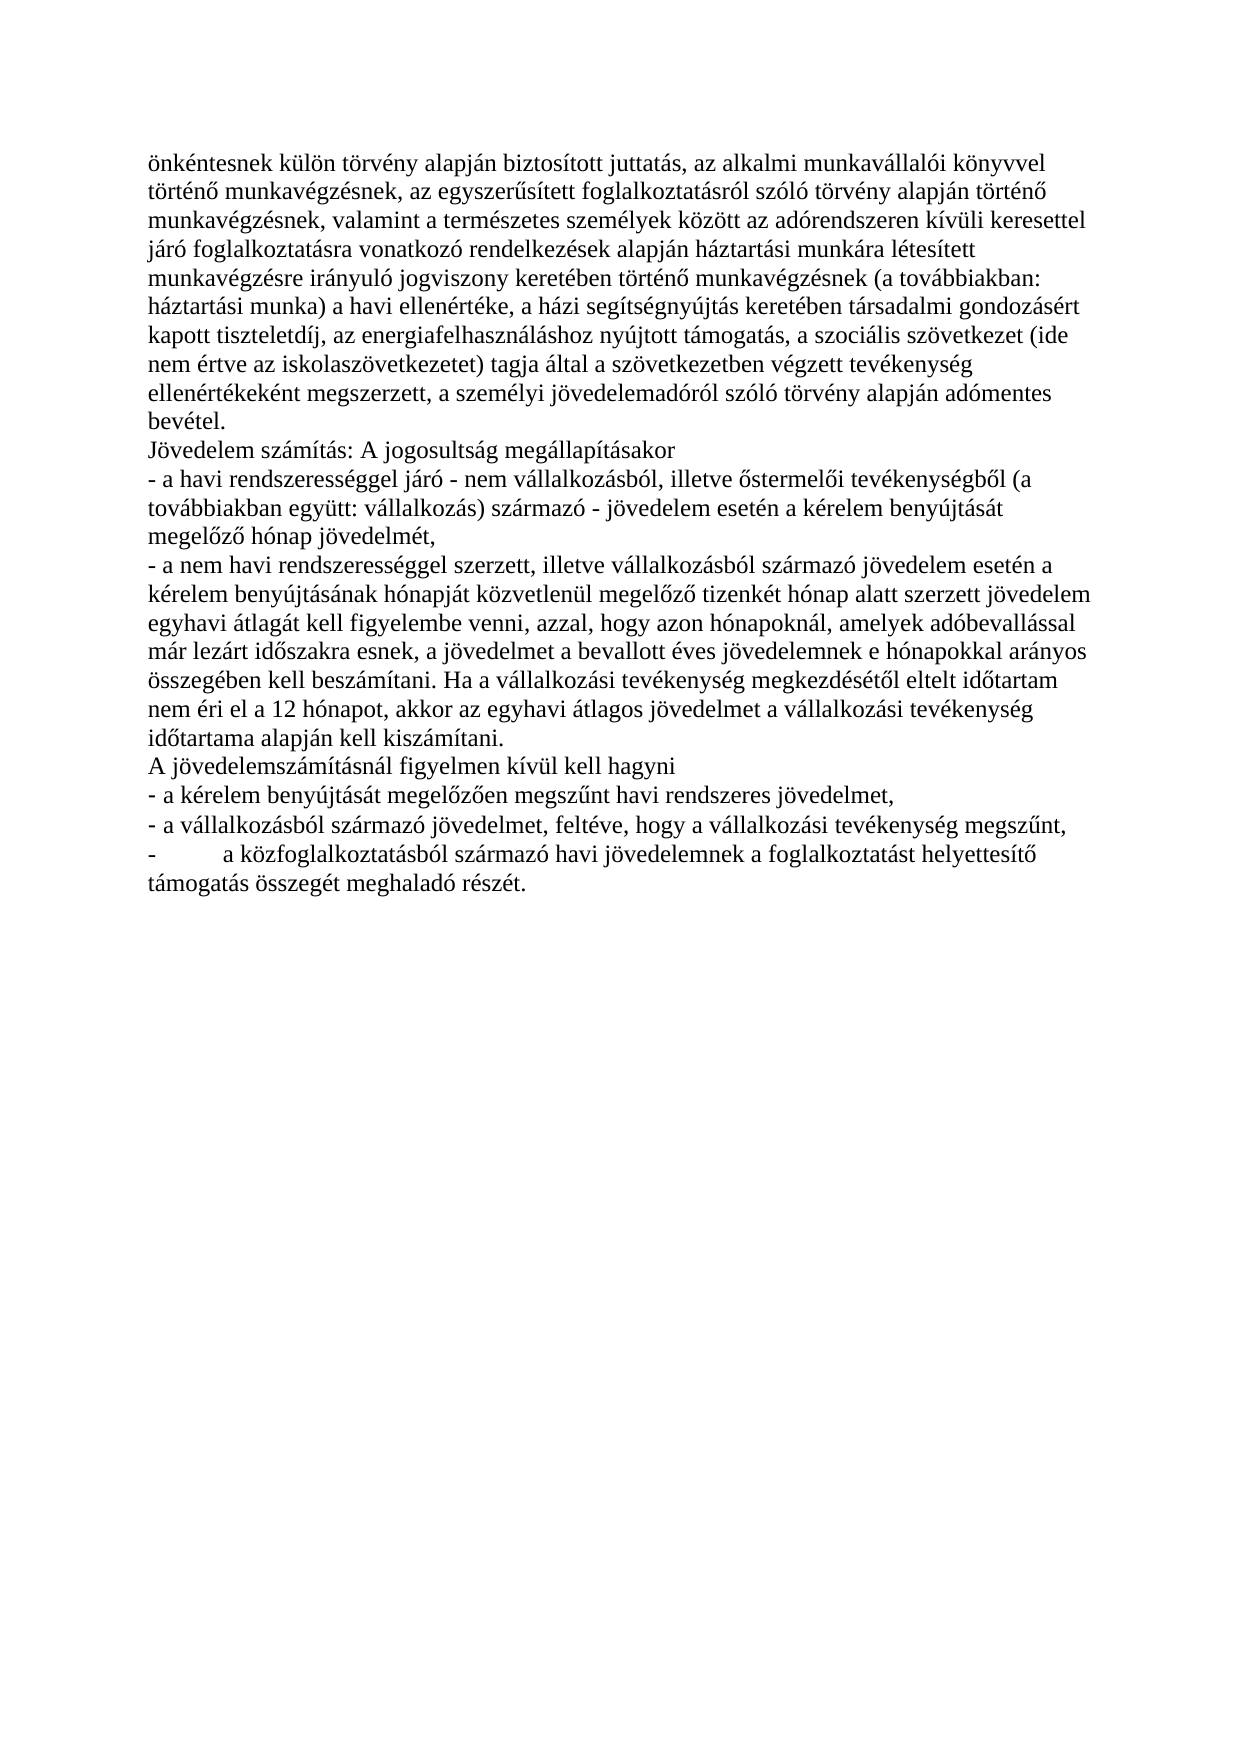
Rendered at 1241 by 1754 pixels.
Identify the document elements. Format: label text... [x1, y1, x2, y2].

text - a nem havi rendszerességgel szerzett, illetve vállalkozásból származó jövedelem esetén a kérelem benyújtásának hónapját közvetlenül megelőző tizenkét hónap alatt szerzett jövedelem egyhavi átlagát kell figyelembe venni, azzal, hogy azon hónapoknál, amelyek adóbevallással már lezárt időszakra esnek, a jövedelmet a bevallott éves jövedelemnek e hónapokkal arányos összegében kell beszámítani. Ha a vállalkozási tevékenység megkezdésétől eltelt időtartam nem éri el a 12 hónapot, akkor az egyhavi átlagos jövedelmet a vállalkozási tevékenység időtartama alapján kell kiszámítani. [148, 550, 1093, 751]
text - a vállalkozásból származó jövedelmet, feltéve, hogy a vállalkozási tevékenység megszűnt, [148, 810, 1093, 839]
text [148, 148, 1093, 435]
text A jövedelemszámításnál figyelmen kívül kell hagyni [148, 751, 1093, 780]
text Jövedelem számítás: A jogosultság megállapításakor [148, 435, 1093, 464]
text - a havi rendszerességgel járó - nem vállalkozásból, illetve őstermelői tevékenységből (a továbbiakban együtt: vállalkozás) származó - jövedelem esetén a kérelem benyújtását megelőző hónap jövedelmét, [148, 464, 1093, 550]
text - a kérelem benyújtását megelőzően megszűnt havi rendszeres jövedelmet, [148, 780, 1093, 809]
list a közfoglalkoztatásból származó havi jövedelemnek a foglalkoztatást helyettesítő támogatás összegét meghaladó részét. [148, 839, 1093, 897]
